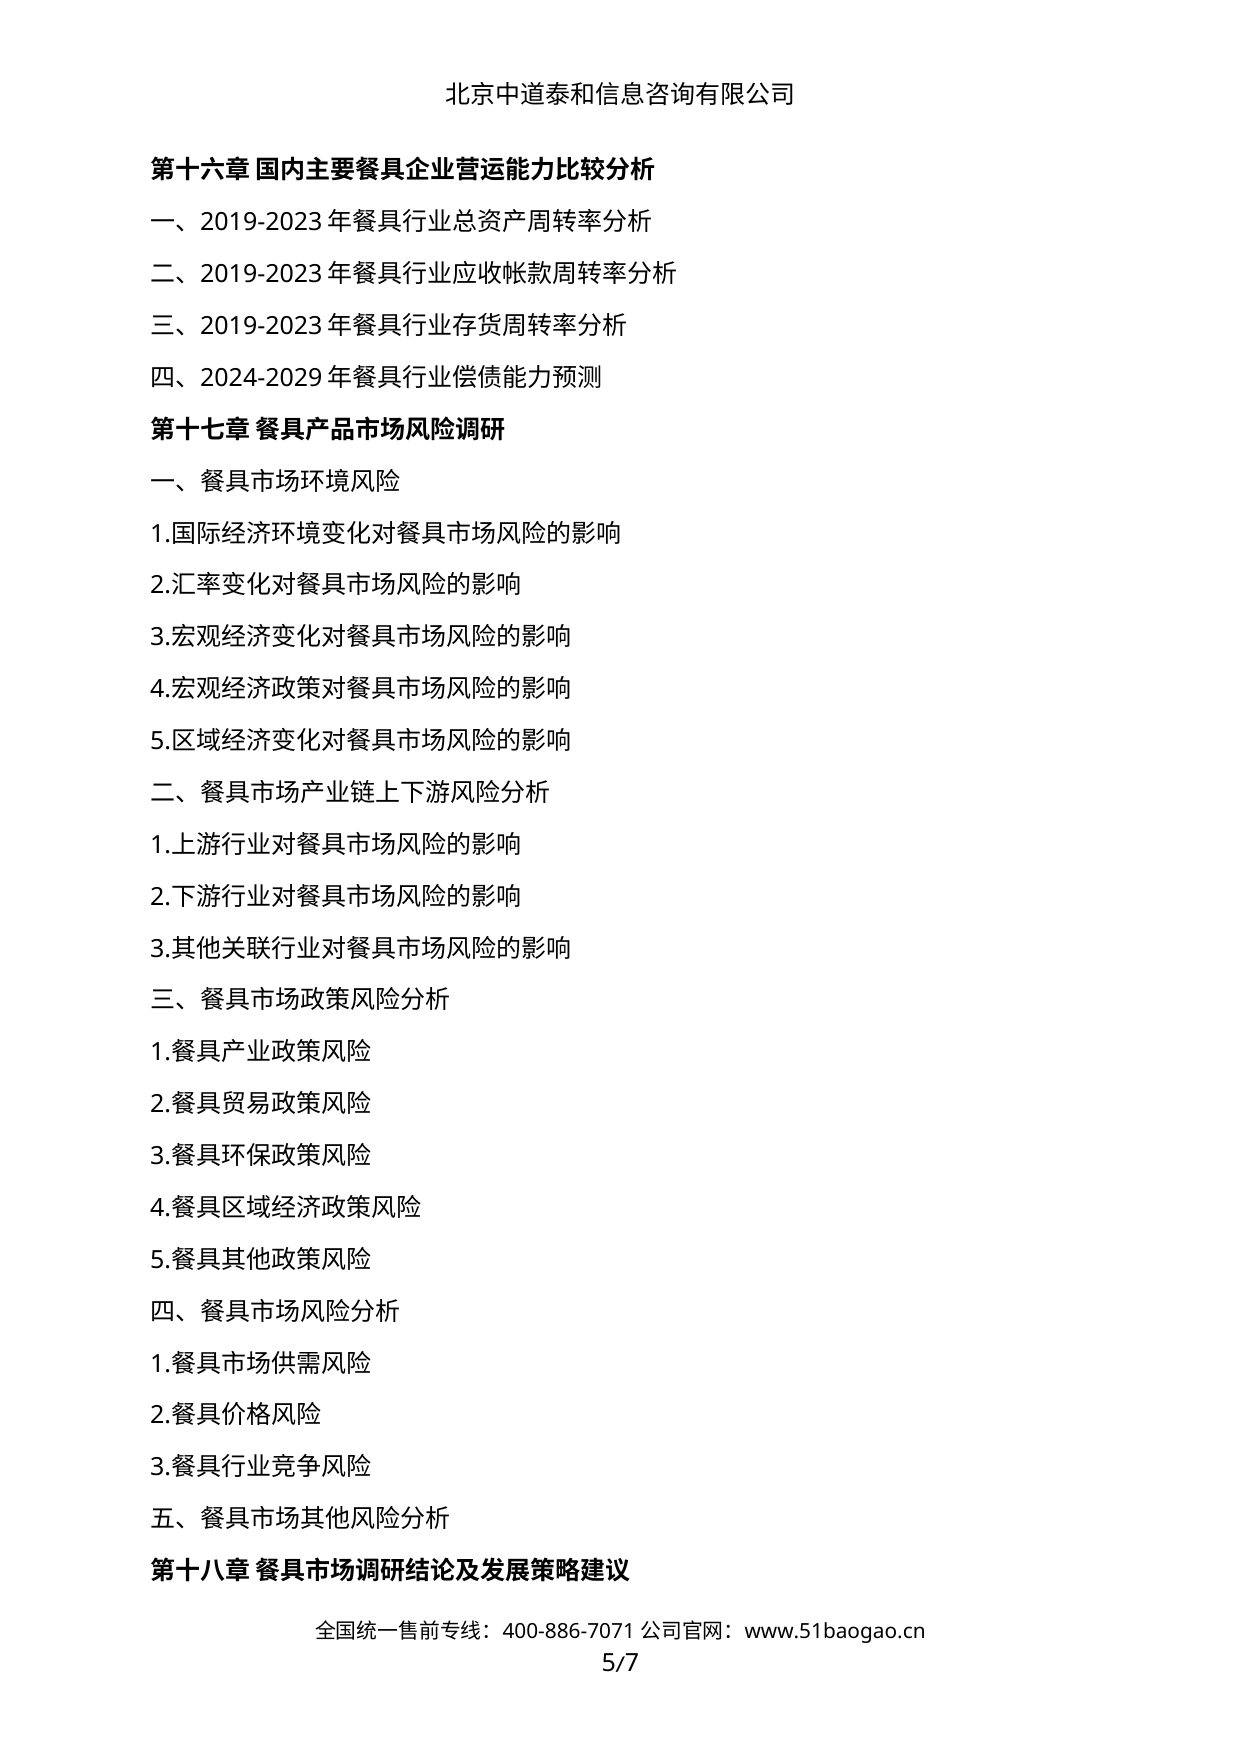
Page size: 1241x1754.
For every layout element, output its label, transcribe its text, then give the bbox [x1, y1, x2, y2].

text 第十六章 国内主要餐具企业营运能力比较分析 [150, 150, 1090, 186]
text 3.宏观经济变化对餐具市场风险的影响 [150, 617, 1090, 653]
text 二、2019-2023年餐具行业应收帐款周转率分析 [150, 254, 1090, 290]
text 2.餐具贸易政策风险 [150, 1084, 1090, 1120]
text 3.餐具行业竞争风险 [150, 1447, 1090, 1483]
text 一、2019-2023年餐具行业总资产周转率分析 [150, 202, 1090, 238]
text 5.餐具其他政策风险 [150, 1239, 1090, 1276]
text 5.区域经济变化对餐具市场风险的影响 [150, 721, 1090, 757]
text 五、餐具市场其他风险分析 [150, 1499, 1090, 1535]
text 三、2019-2023年餐具行业存货周转率分析 [150, 306, 1090, 342]
text 4.餐具区域经济政策风险 [150, 1187, 1090, 1224]
text 四、2024-2029年餐具行业偿债能力预测 [150, 357, 1090, 394]
text 1.国际经济环境变化对餐具市场风险的影响 [150, 513, 1090, 549]
text 3.其他关联行业对餐具市场风险的影响 [150, 928, 1090, 964]
text 二、餐具市场产业链上下游风险分析 [150, 772, 1090, 809]
text 第十七章 餐具产品市场风险调研 [150, 409, 1090, 446]
text 4.宏观经济政策对餐具市场风险的影响 [150, 669, 1090, 705]
text 1.餐具产业政策风险 [150, 1032, 1090, 1068]
text 一、餐具市场环境风险 [150, 461, 1090, 497]
text 四、餐具市场风险分析 [150, 1291, 1090, 1327]
text 第十八章 餐具市场调研结论及发展策略建议 [150, 1551, 1090, 1587]
text 1.上游行业对餐具市场风险的影响 [150, 824, 1090, 861]
text 2.下游行业对餐具市场风险的影响 [150, 876, 1090, 912]
text 三、餐具市场政策风险分析 [150, 980, 1090, 1016]
text 1.餐具市场供需风险 [150, 1343, 1090, 1379]
text 2.汇率变化对餐具市场风险的影响 [150, 565, 1090, 601]
text 3.餐具环保政策风险 [150, 1136, 1090, 1172]
text 2.餐具价格风险 [150, 1395, 1090, 1431]
